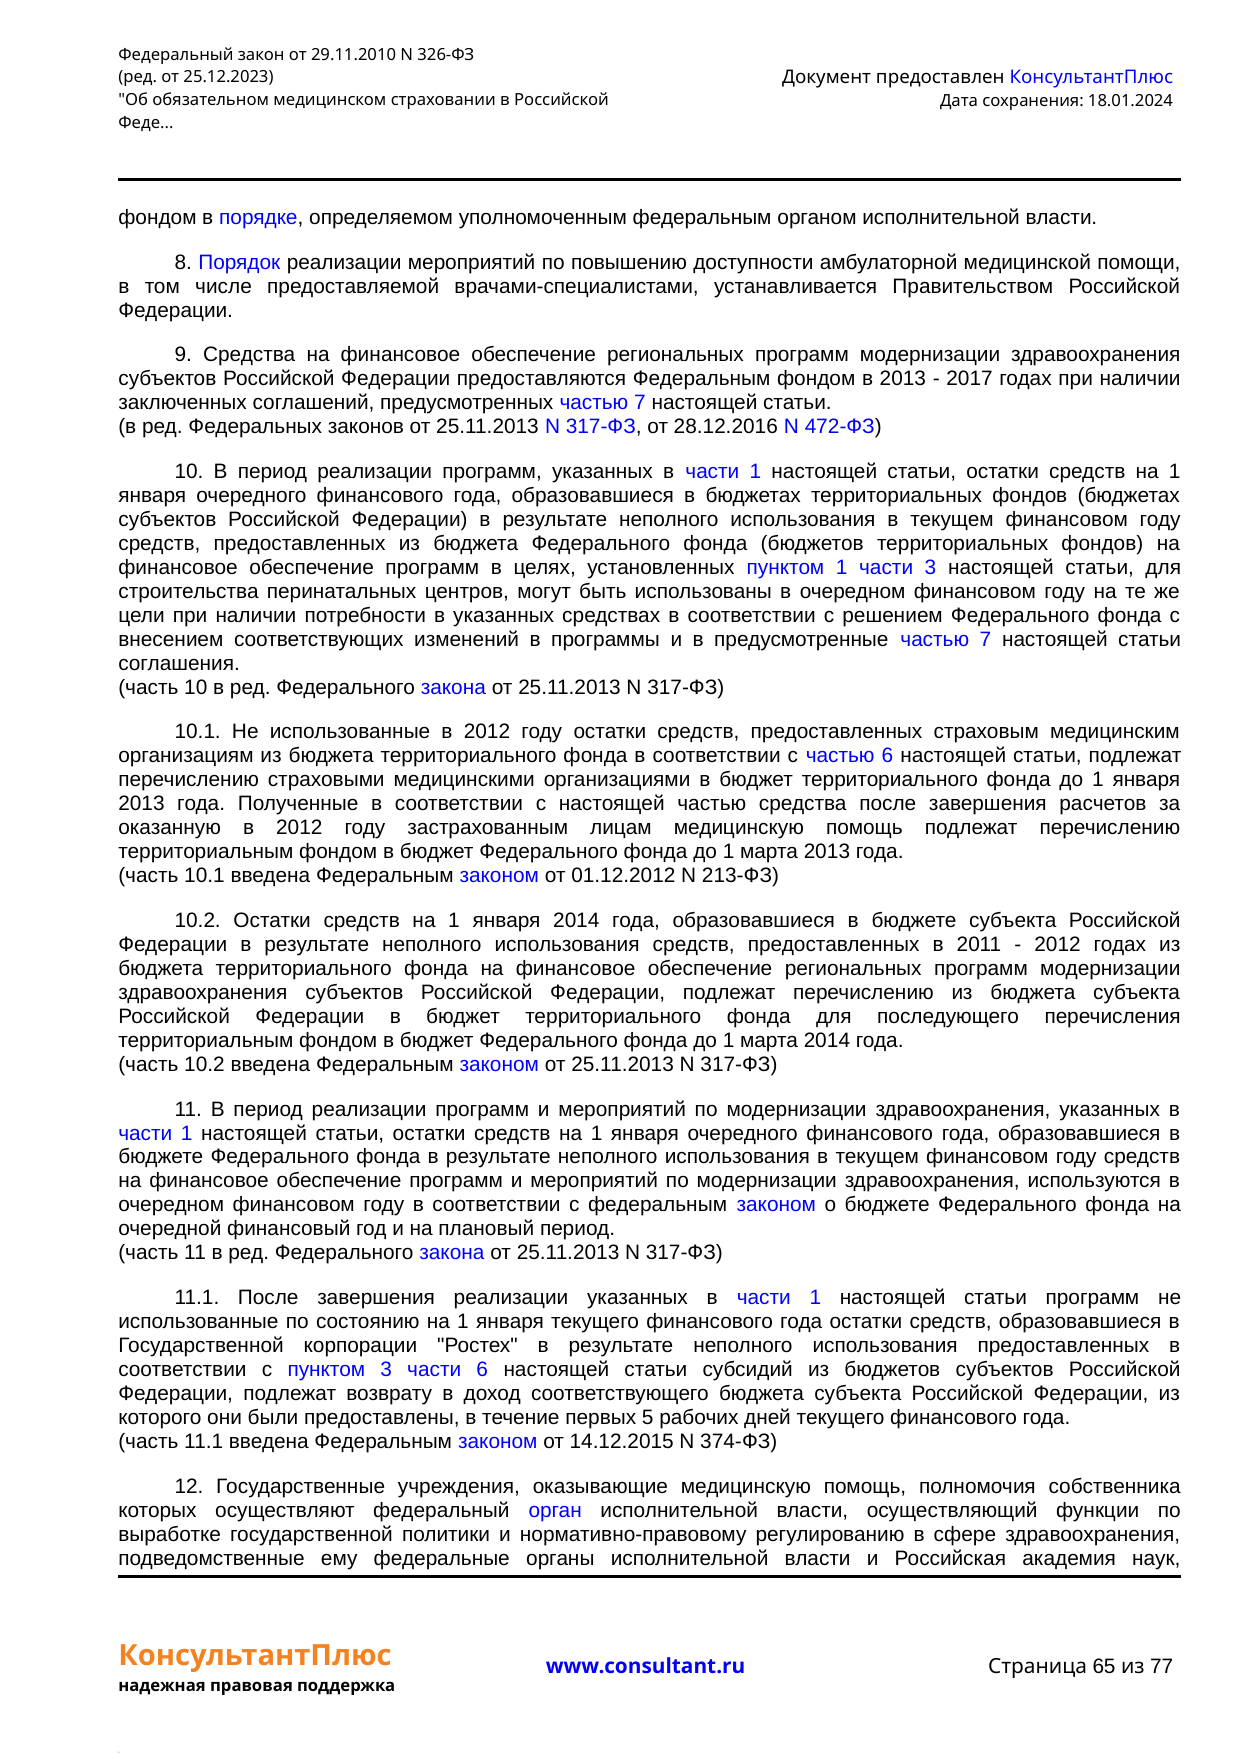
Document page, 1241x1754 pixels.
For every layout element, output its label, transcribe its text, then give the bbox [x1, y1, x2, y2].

text (часть 10 в ред. Федерального закона от 25.11.2013 N 317-ФЗ) [118, 674, 1181, 698]
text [118, 205, 1181, 229]
text 11. В период реализации программ и мероприятий по модернизации здравоохранения, указанных в части 1 настоящей статьи, остатки средств на 1 января очередного финансового года, образовавшиеся в бюджете Федерального фонда в результате неполного использования в текущем финансовом году средств на финансовое обеспечение программ и мероприятий по модернизации здравоохранения, используются в очередном финансовом году в соответствии с федеральным законом о бюджете Федерального фонда на очередной финансовый год и на плановый период. [118, 1096, 1181, 1240]
text (часть 11 в ред. Федерального закона от 25.11.2013 N 317-ФЗ) [118, 1240, 1181, 1264]
text (часть 11.1 введена Федеральным законом от 14.12.2015 N 374-ФЗ) [118, 1429, 1181, 1453]
text 11.1. После завершения реализации указанных в части 1 настоящей статьи программ не использованные по состоянию на 1 января текущего финансового года остатки средств, образовавшиеся в Государственной корпорации "Ростех" в результате неполного использования предоставленных в соответствии с пунктом 3 части 6 настоящей статьи субсидий из бюджетов субъектов Российской Федерации, подлежат возврату в доход соответствующего бюджета субъекта Российской Федерации, из которого они были предоставлены, в течение первых 5 рабочих дней текущего финансового года. [118, 1285, 1181, 1429]
text 9. Средства на финансовое обеспечение региональных программ модернизации здравоохранения субъектов Российской Федерации предоставляются Федеральным фондом в 2013 - 2017 годах при наличии заключенных соглашений, предусмотренных частью 7 настоящей статьи. [118, 342, 1181, 414]
text (часть 10.2 введена Федеральным законом от 25.11.2013 N 317-ФЗ) [118, 1052, 1181, 1076]
text 10.1. Не использованные в 2012 году остатки средств, предоставленных страховым медицинским организациям из бюджета территориального фонда в соответствии с частью 6 настоящей статьи, подлежат перечислению страховыми медицинскими организациями в бюджет территориального фонда до 1 января 2013 года. Полученные в соответствии с настоящей частью средства после завершения расчетов за оказанную в 2012 году застрахованным лицам медицинскую помощь подлежат перечислению территориальным фондом в бюджет Федерального фонда до 1 марта 2013 года. [118, 719, 1181, 863]
text 8. Порядок реализации мероприятий по повышению доступности амбулаторной медицинской помощи, в том числе предоставляемой врачами-специалистами, устанавливается Правительством Российской Федерации. [118, 249, 1181, 321]
text 10. В период реализации программ, указанных в части 1 настоящей статьи, остатки средств на 1 января очередного финансового года, образовавшиеся в бюджетах территориальных фондов (бюджетах субъектов Российской Федерации) в результате неполного использования в текущем финансовом году средств, предоставленных из бюджета Федерального фонда (бюджетов территориальных фондов) на финансовое обеспечение программ в целях, установленных пунктом 1 части 3 настоящей статьи, для строительства перинатальных центров, могут быть использованы в очередном финансовом году на те же цели при наличии потребности в указанных средствах в соответствии с решением Федерального фонда с внесением соответствующих изменений в программы и в предусмотренные частью 7 настоящей статьи соглашения. [118, 459, 1181, 674]
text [118, 1473, 1181, 1569]
text (в ред. Федеральных законов от 25.11.2013 N 317-ФЗ, от 28.12.2016 N 472-ФЗ) [118, 414, 1181, 438]
text 10.2. Остатки средств на 1 января 2014 года, образовавшиеся в бюджете субъекта Российской Федерации в результате неполного использования средств, предоставленных в 2011 - 2012 годах из бюджета территориального фонда на финансовое обеспечение региональных программ модернизации здравоохранения субъектов Российской Федерации, подлежат перечислению из бюджета субъекта Российской Федерации в бюджет территориального фонда для последующего перечисления территориальным фондом в бюджет Федерального фонда до 1 марта 2014 года. [118, 908, 1181, 1052]
text (часть 10.1 введена Федеральным законом от 01.12.2012 N 213-ФЗ) [118, 863, 1181, 887]
